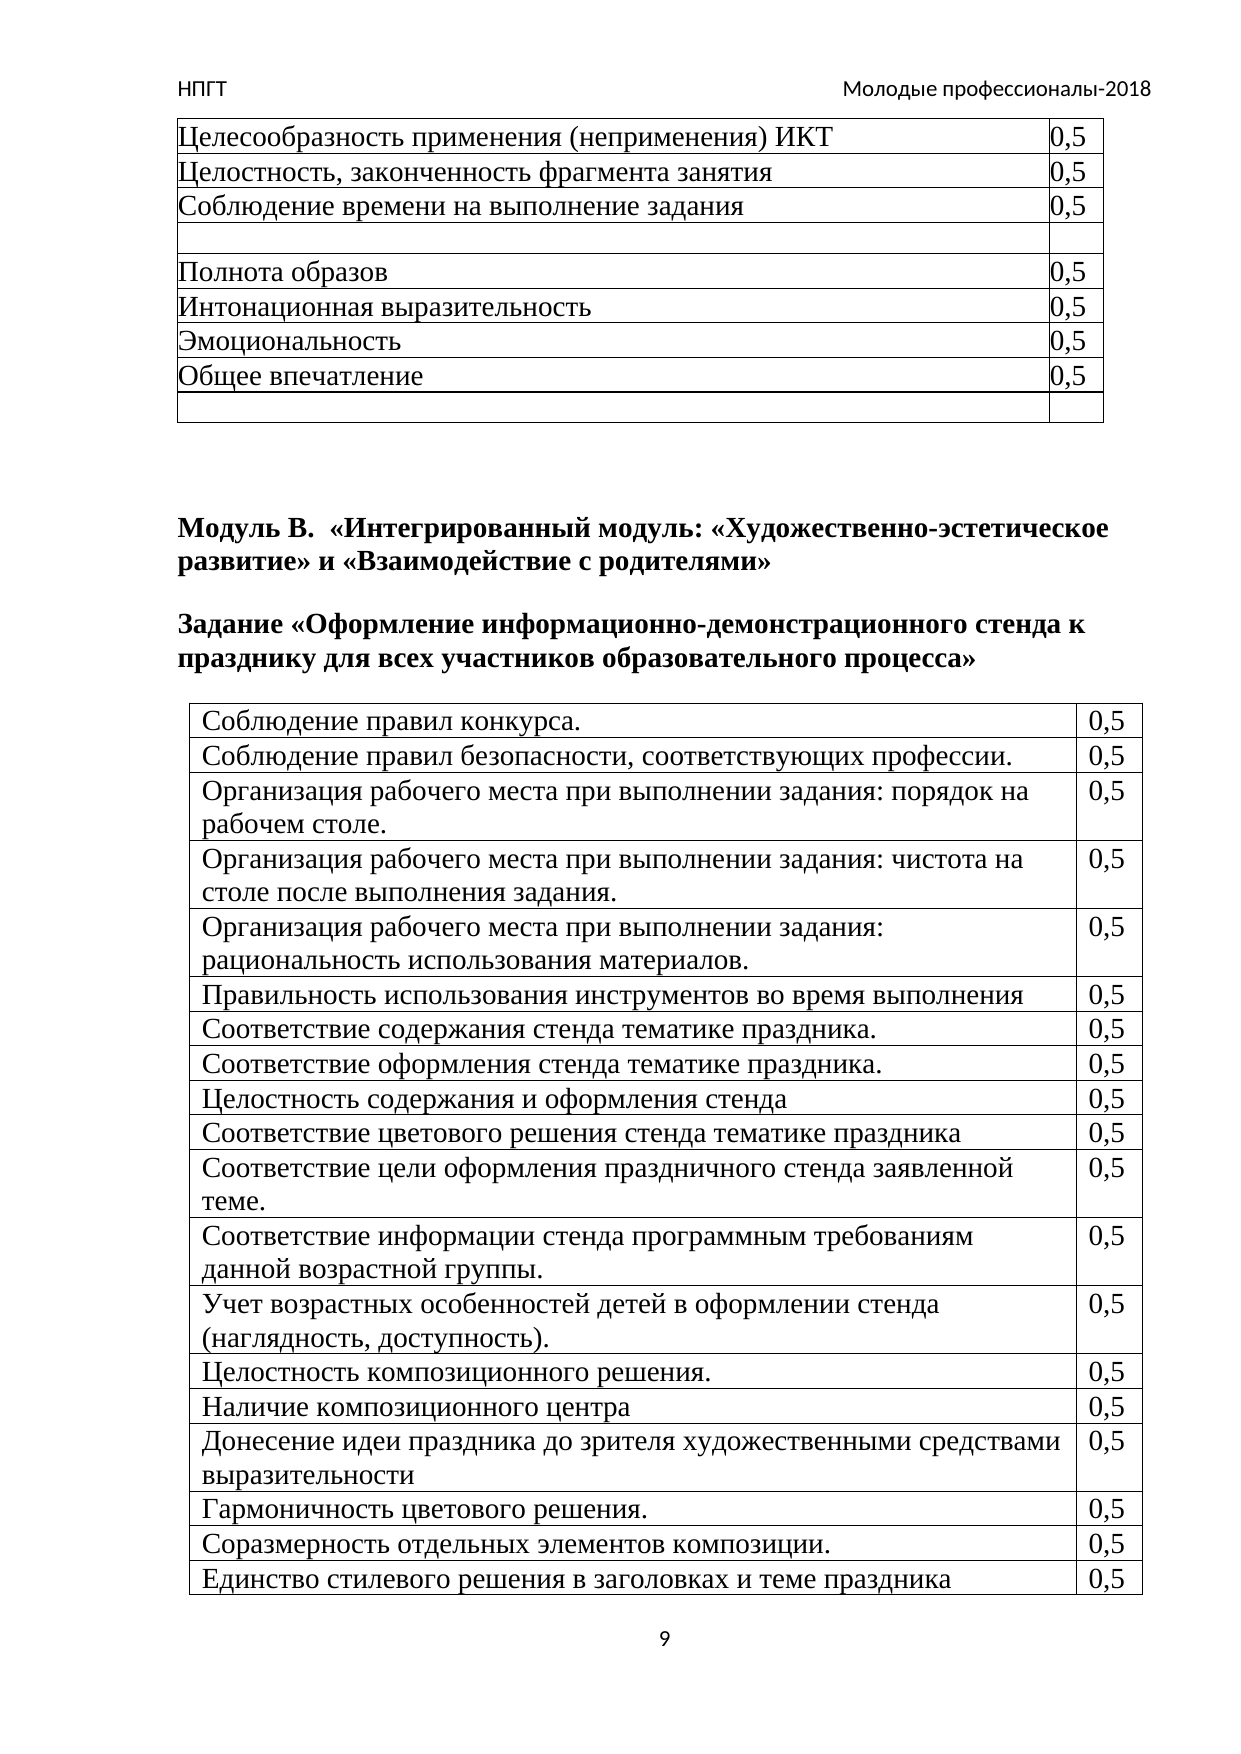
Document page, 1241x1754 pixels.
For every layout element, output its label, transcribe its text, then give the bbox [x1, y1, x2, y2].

table_cell 0,5 [1050, 188, 1103, 222]
text Модуль В. «Интегрированный модуль: «Художественно-эстетическое развитие» и «Взаимодействие с родителями» [177, 510, 1152, 577]
table_cell 0,5 [1077, 1012, 1142, 1045]
table_cell 0,5 [1077, 1218, 1142, 1285]
table_header 0,5 [1077, 704, 1142, 737]
table_cell 0,5 [1077, 1046, 1142, 1080]
table_cell Гармоничность цветового решения. [190, 1492, 1076, 1525]
table_cell Правильность использования инструментов во время выполнения [190, 977, 1076, 1011]
table_cell 0,5 [1077, 977, 1142, 1011]
table_cell 0,5 [1077, 738, 1142, 772]
table_cell 0,5 [1050, 289, 1103, 322]
table_cell 0,5 [1077, 1115, 1142, 1149]
table_cell Донесение идеи праздника до зрителя художественными средствами выразительности [190, 1424, 1076, 1491]
table_cell Интонационная выразительность [178, 289, 1049, 322]
table_cell Общее впечатление [178, 358, 1049, 391]
table_cell 0,5 [1077, 1561, 1142, 1594]
table_cell Организация рабочего места при выполнении задания: чистота на столе после выполнения задания. [190, 841, 1076, 908]
table_cell Полнота образов [178, 254, 1049, 288]
table_cell 0,5 [1050, 254, 1103, 288]
table_cell 0,5 [1077, 1286, 1142, 1353]
table_cell Целостность композиционного решения. [190, 1354, 1076, 1388]
table_cell Соразмерность отдельных элементов композиции. [190, 1526, 1076, 1560]
table_cell 0,5 [1077, 773, 1142, 840]
table_cell 0,5 [1050, 119, 1103, 153]
table_cell 0,5 [1077, 1389, 1142, 1422]
table_cell Целесообразность применения (неприменения) ИКТ [178, 119, 1049, 153]
table_cell Целостность содержания и оформления стенда [190, 1081, 1076, 1114]
table_cell 0,5 [1077, 1354, 1142, 1388]
table_cell [178, 393, 1049, 422]
table_cell Соответствие информации стенда программным требованиям данной возрастной группы. [190, 1218, 1076, 1285]
table_cell Единство стилевого решения в заголовках и теме праздника [190, 1561, 1076, 1594]
table_cell 0,5 [1077, 1424, 1142, 1491]
text Задание «Оформление информационно-демонстрационного стенда к празднику для всех участников образовательного процесса» [177, 606, 1152, 673]
table_cell Организация рабочего места при выполнении задания: порядок на рабочем столе. [190, 773, 1076, 840]
table_cell Организация рабочего места при выполнении задания: рациональность использования материалов. [190, 909, 1076, 976]
table_cell 0,5 [1077, 909, 1142, 976]
table_cell 0,5 [1077, 1492, 1142, 1525]
table_cell Эмоциональность [178, 323, 1049, 357]
table_header Соблюдение правил конкурса. [190, 704, 1076, 737]
table_cell [1050, 223, 1103, 253]
table_cell 0,5 [1050, 154, 1103, 187]
table_cell 0,5 [1050, 323, 1103, 357]
table_cell Учет возрастных особенностей детей в оформлении стенда (наглядность, доступность). [190, 1286, 1076, 1353]
table_cell 0,5 [1077, 1150, 1142, 1217]
table_cell Соблюдение правил безопасности, соответствующих профессии. [190, 738, 1076, 772]
table_cell 0,5 [1077, 1526, 1142, 1560]
table_cell [1050, 393, 1103, 422]
table_cell Соблюдение времени на выполнение задания [178, 188, 1049, 222]
table_cell 0,5 [1077, 841, 1142, 908]
table_cell Соответствие оформления стенда тематике праздника. [190, 1046, 1076, 1080]
table_cell Целостность, законченность фрагмента занятия [178, 154, 1049, 187]
table_cell [178, 223, 1049, 253]
table_cell Соответствие цели оформления праздничного стенда заявленной теме. [190, 1150, 1076, 1217]
table_cell Соответствие цветового решения стенда тематике праздника [190, 1115, 1076, 1149]
table_cell Наличие композиционного центра [190, 1389, 1076, 1422]
table_cell 0,5 [1050, 358, 1103, 391]
table_cell 0,5 [1077, 1081, 1142, 1114]
table_cell Соответствие содержания стенда тематике праздника. [190, 1012, 1076, 1045]
